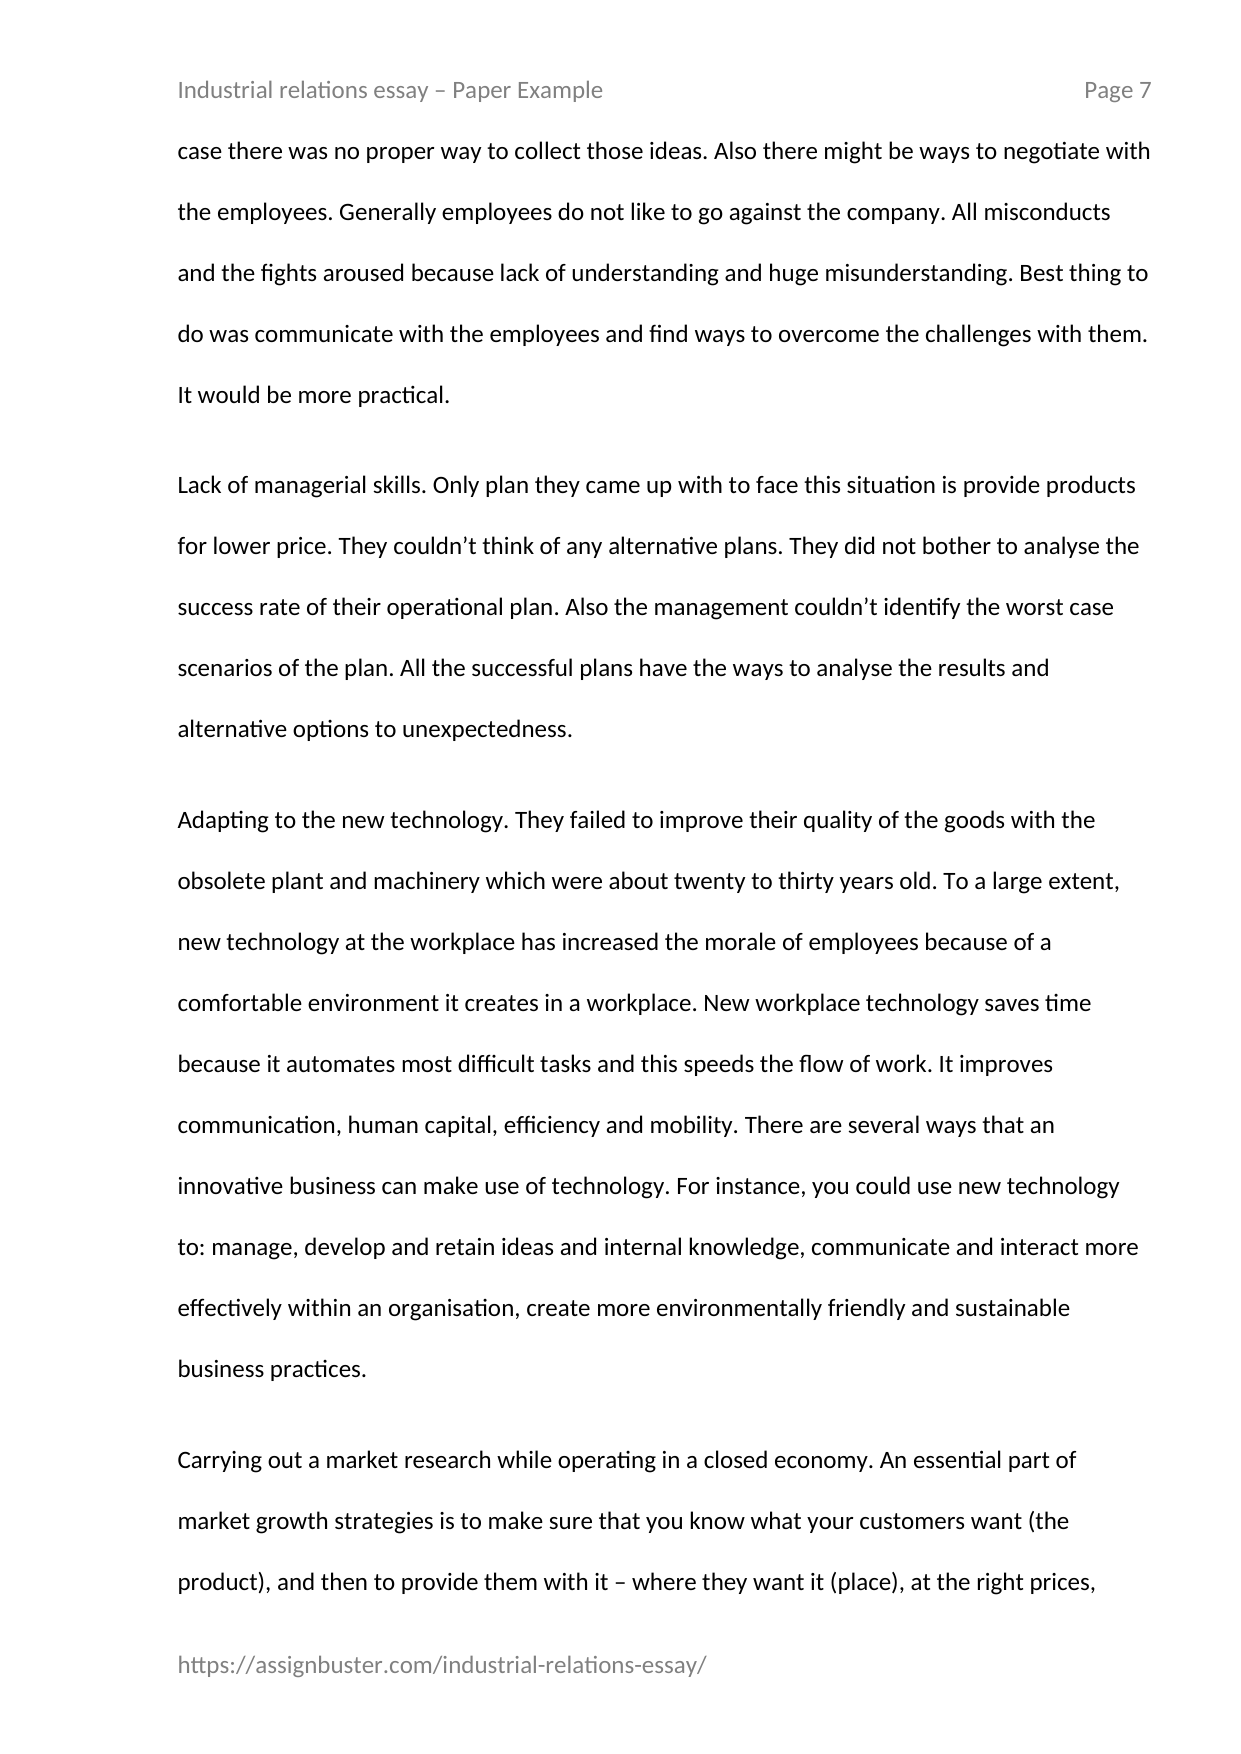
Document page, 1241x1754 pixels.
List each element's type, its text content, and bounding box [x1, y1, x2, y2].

text Lack of managerial skills. Only plan they came up with to face this situation is provide products for lower price. They couldn’t think of any alternative plans. They did not bother to analyse the success rate of their operational plan. Also the management couldn’t identify the worst case scenarios of the plan. All the successful plans have the ways to analyse the results and alternative options to unexpectedness. [177, 469, 1152, 744]
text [177, 135, 1152, 409]
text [177, 1444, 1152, 1597]
text Adapting to the new technology. They failed to improve their quality of the goods with the obsolete plant and machinery which were about twenty to thirty years old. To a large extent, new technology at the workplace has increased the morale of employees because of a comfortable environment it creates in a workplace. New workplace technology saves time because it automates most difficult tasks and this speeds the flow of work. It improves communication, human capital, efficiency and mobility. There are several ways that an innovative business can make use of technology. For instance, you could use new technology to: manage, develop and retain ideas and internal knowledge, communicate and interact more effectively within an organisation, create more environmentally friendly and sustainable business practices. [177, 804, 1152, 1384]
